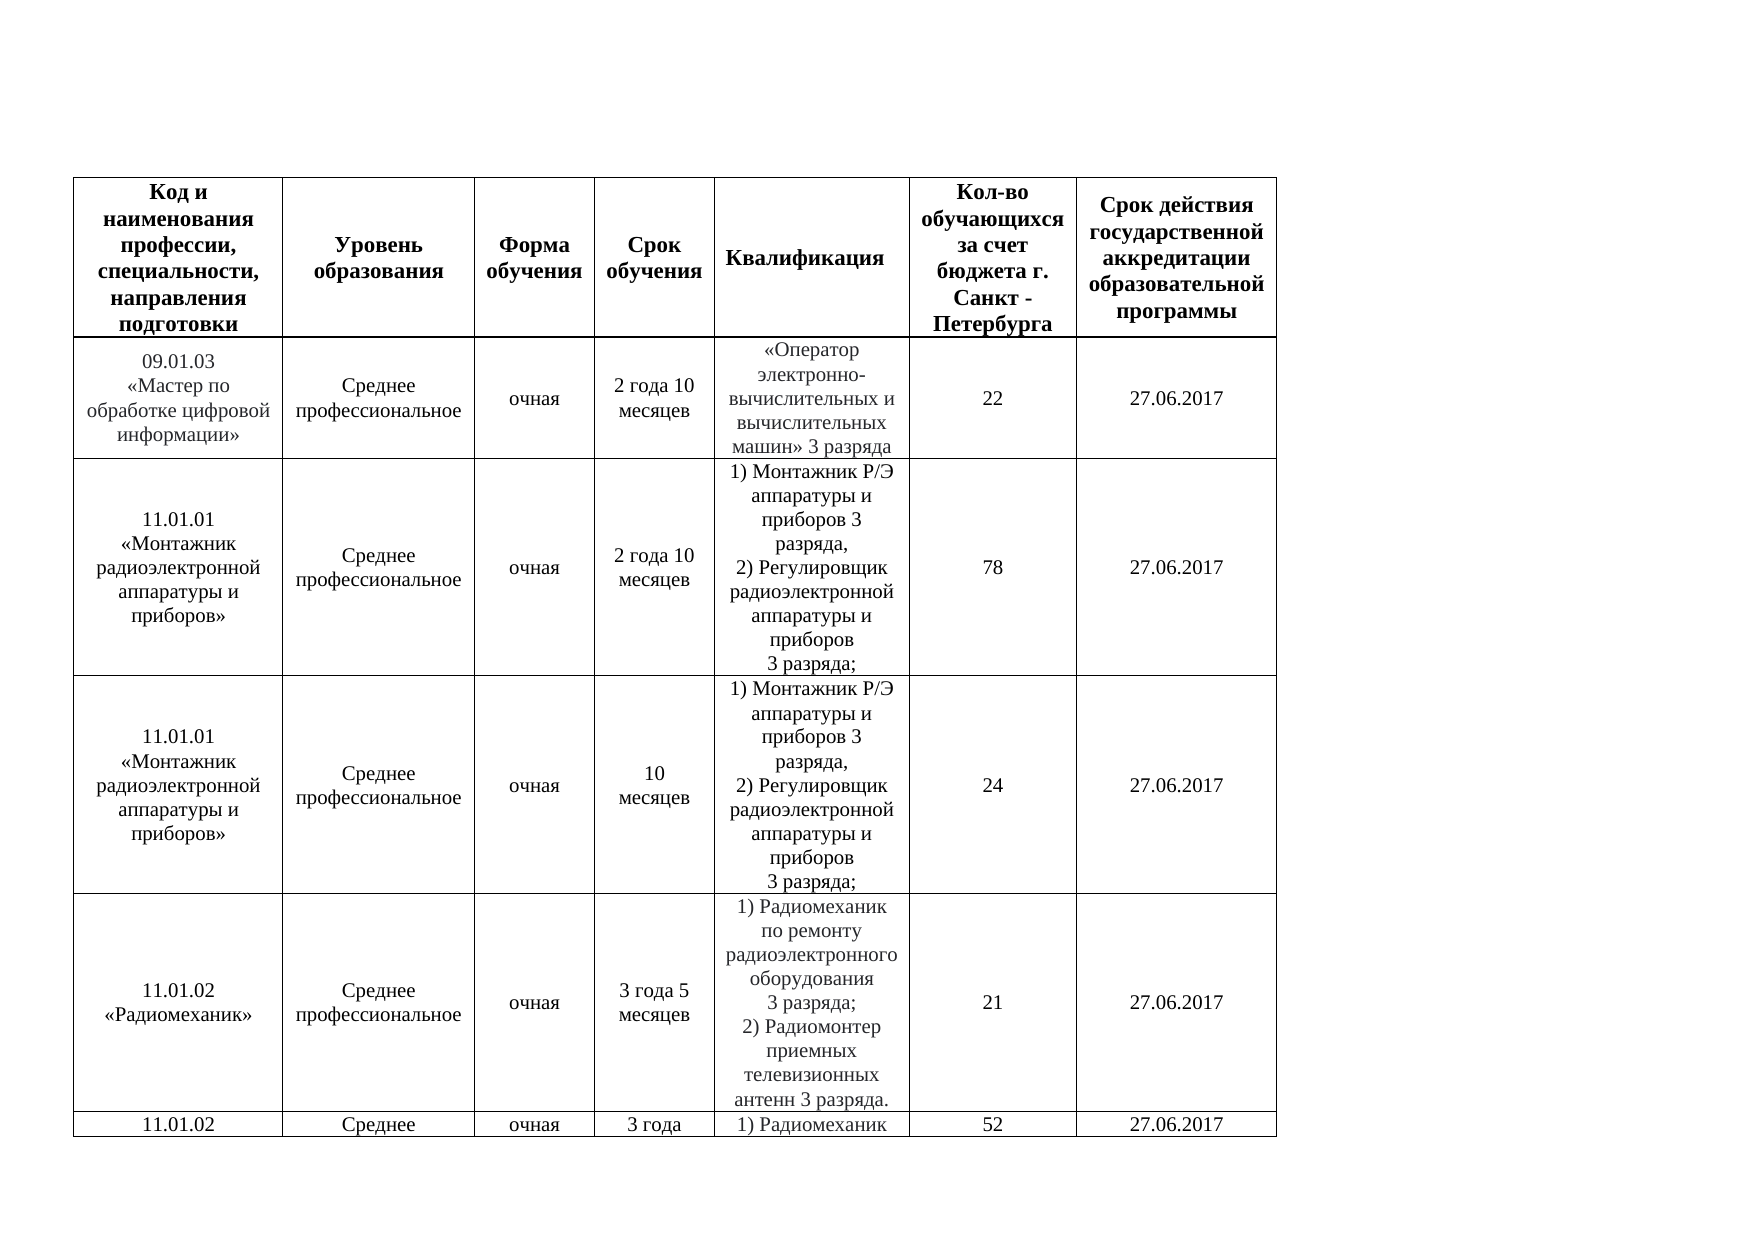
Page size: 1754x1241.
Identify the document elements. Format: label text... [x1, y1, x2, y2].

table_cell 3 года 5 месяцев [595, 894, 714, 1111]
table_cell Среднее профессиональное [283, 459, 474, 675]
table_cell «Оператор электронно-вычислительных и вычислительных машин» 3 разряда [715, 338, 909, 458]
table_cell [74, 1112, 282, 1136]
table_cell 27.06.2017 [1077, 459, 1276, 675]
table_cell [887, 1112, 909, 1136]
table_cell Среднее профессиональное [283, 676, 474, 893]
table_cell 2 года 10 месяцев [595, 459, 714, 675]
table_cell 27.06.2017 [1077, 676, 1276, 893]
table_cell 11.01.02 «Радиомеханик» [74, 894, 282, 1111]
table_cell 10 месяцев [595, 676, 714, 893]
table_cell 1) Монтажник Р/Э аппаратуры и приборов 3 разряда, 2) Регулировщик радиоэлектронной аппаратуры и приборов 3 разряда; [715, 459, 909, 675]
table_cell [283, 1112, 474, 1136]
table_cell 27.06.2017 [1077, 894, 1276, 1111]
table_cell очная [475, 676, 594, 893]
table_header Форма обучения [475, 178, 594, 336]
table_cell 11.01.01 «Монтажник радиоэлектронной аппаратуры и приборов» [74, 459, 282, 675]
table_cell 24 [910, 676, 1076, 893]
table_cell 27.06.2017 [1077, 1112, 1276, 1136]
table_cell 09.01.03 «Мастер по обработке цифровой информации» [74, 338, 282, 458]
table_cell 3 года 10месяцев [595, 1112, 714, 1136]
table_header Уровень образования [283, 178, 474, 336]
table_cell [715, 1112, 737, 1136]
table_header Срок действия государственной аккредитации образовательной программы [1077, 178, 1276, 336]
table_cell очная [475, 1112, 594, 1136]
table_cell 52 [910, 1112, 1076, 1136]
table_header Квалификация [715, 178, 909, 336]
table_header Кол-во обучающихся за счет бюджета г. Санкт - Петербурга [910, 178, 1076, 336]
table_cell Среднее профессиональное [283, 338, 474, 458]
table_cell 1) Монтажник Р/Э аппаратуры и приборов 3 разряда, 2) Регулировщик радиоэлектронной аппаратуры и приборов 3 разряда; [715, 676, 909, 893]
table_cell 27.06.2017 [1077, 338, 1276, 458]
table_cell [715, 894, 909, 1111]
table_cell Среднее профессиональное [283, 894, 474, 1111]
table_cell 11.01.01 «Монтажник радиоэлектронной аппаратуры и приборов» [74, 676, 282, 893]
table_cell 22 [910, 338, 1076, 458]
table_header Код и наименования профессии, специальности, направления подготовки [74, 178, 282, 336]
table_cell очная [475, 338, 594, 458]
table_cell 2 года 10 месяцев [595, 338, 714, 458]
table_cell 78 [910, 459, 1076, 675]
table_header Срок обучения [595, 178, 714, 336]
table_cell очная [475, 459, 594, 675]
table_cell 21 [910, 894, 1076, 1111]
table_cell очная [475, 894, 594, 1111]
